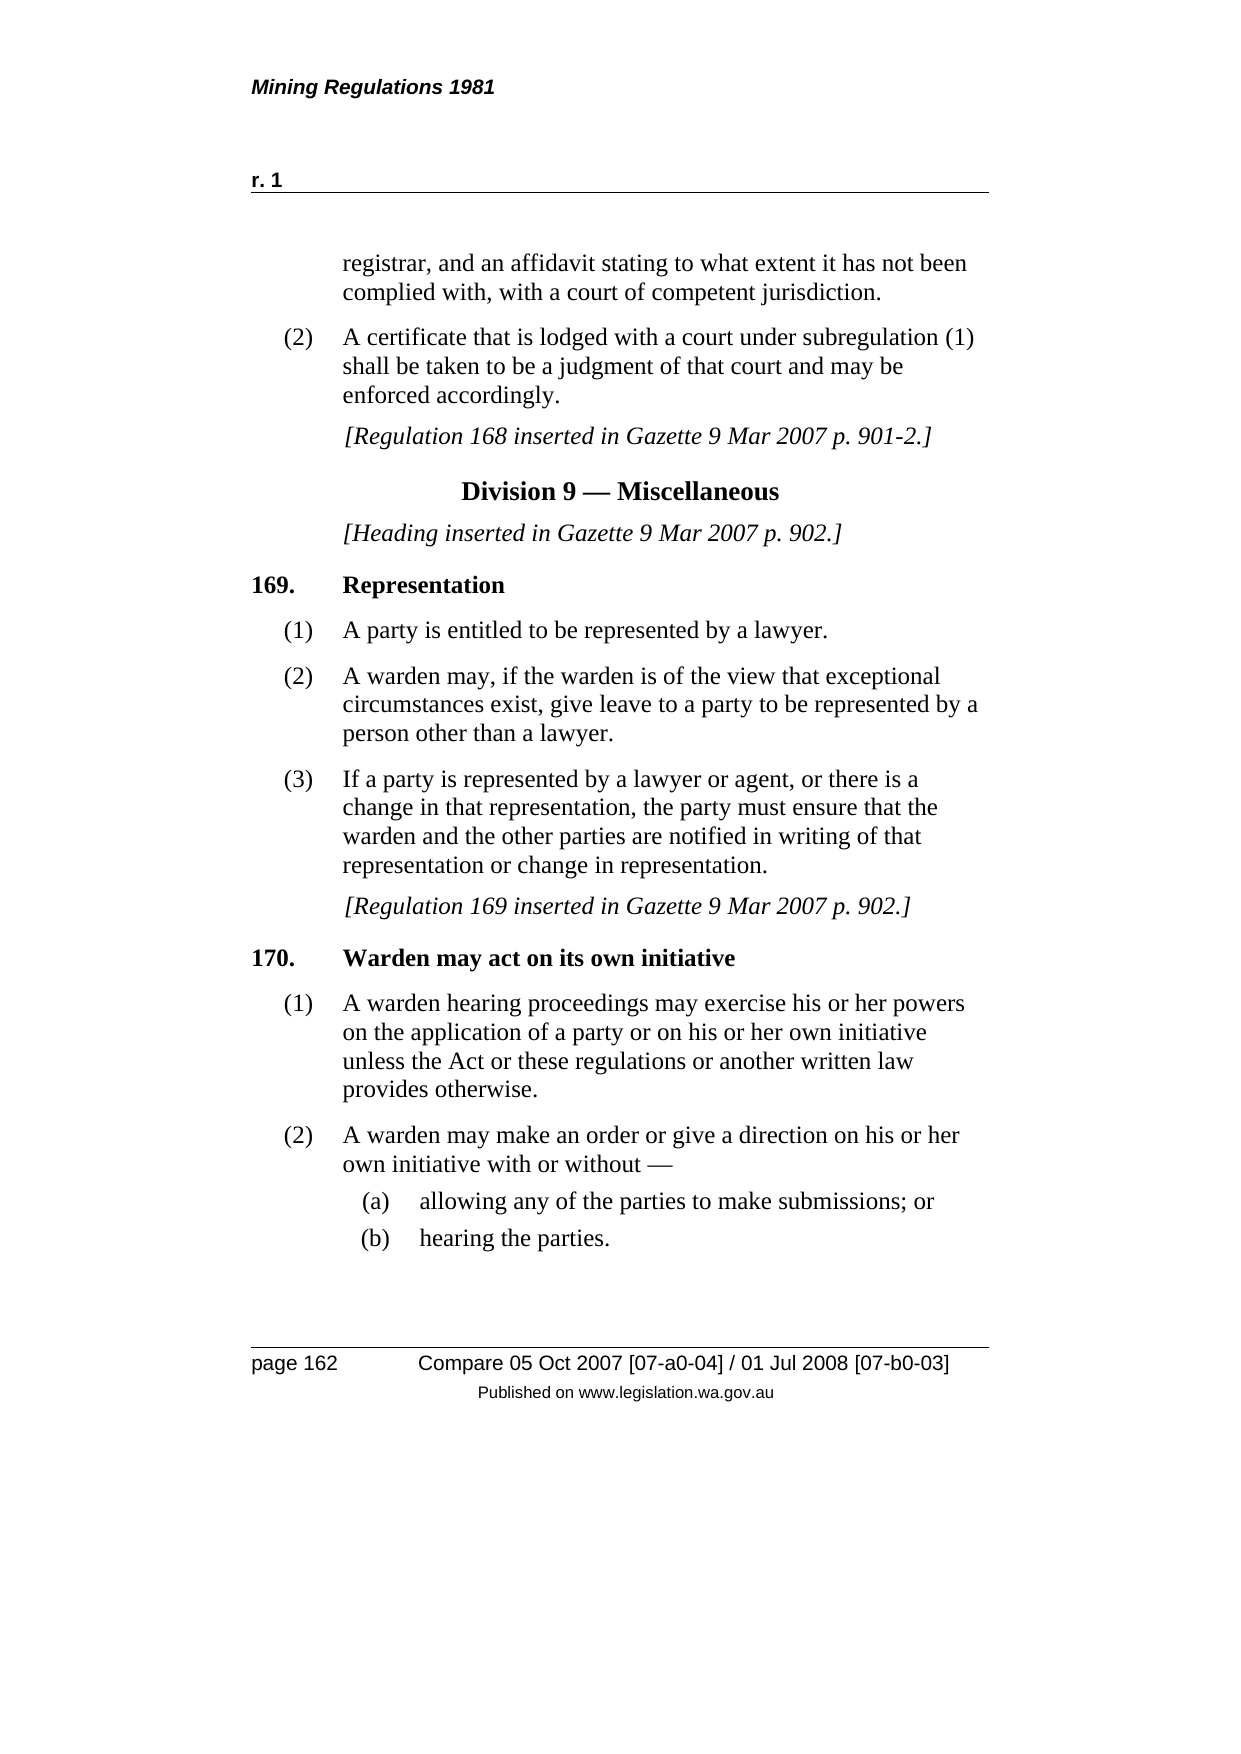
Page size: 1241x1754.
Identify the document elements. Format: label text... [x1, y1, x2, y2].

subtitle [Heading inserted in Gazette 9 Mar 2007 p. 902.] [251, 518, 989, 547]
subtitle 170. Warden may act on its own initiative [251, 943, 989, 972]
text (1) A party is entitled to be represented by a lawyer. [251, 615, 989, 644]
subtitle 169. Representation [251, 570, 989, 599]
text (3) If a party is represented by a lawyer or agent, or there is a change in that representation, the party must ensure that the warden and the other parties are notified in writing of that representation or change in representation. [251, 764, 989, 879]
text (b) hearing the parties. [251, 1223, 989, 1252]
text [Regulation 168 inserted in Gazette 9 Mar 2007 p. 901-2.] [251, 421, 989, 450]
text (a) allowing any of the parties to make submissions; or [251, 1186, 989, 1214]
text (2) A warden may make an order or give a direction on his or her own initiative with or without — [251, 1120, 989, 1177]
text (2) A warden may, if the warden is of the view that exceptional circumstances exist, give leave to a party to be represented by a person other than a lawyer. [251, 661, 989, 747]
text [Regulation 169 inserted in Gazette 9 Mar 2007 p. 902.] [251, 891, 989, 920]
subtitle Division 9 — Miscellaneous [251, 475, 989, 506]
text (1) A warden hearing proceedings may exercise his or her powers on the application of a party or on his or her own initiative unless the Act or these regulations or another written law provides otherwise. [251, 988, 989, 1103]
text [251, 248, 989, 306]
text (2) A certificate that is lodged with a court under subregulation (1) shall be taken to be a judgment of that court and may be enforced accordingly. [251, 322, 989, 408]
